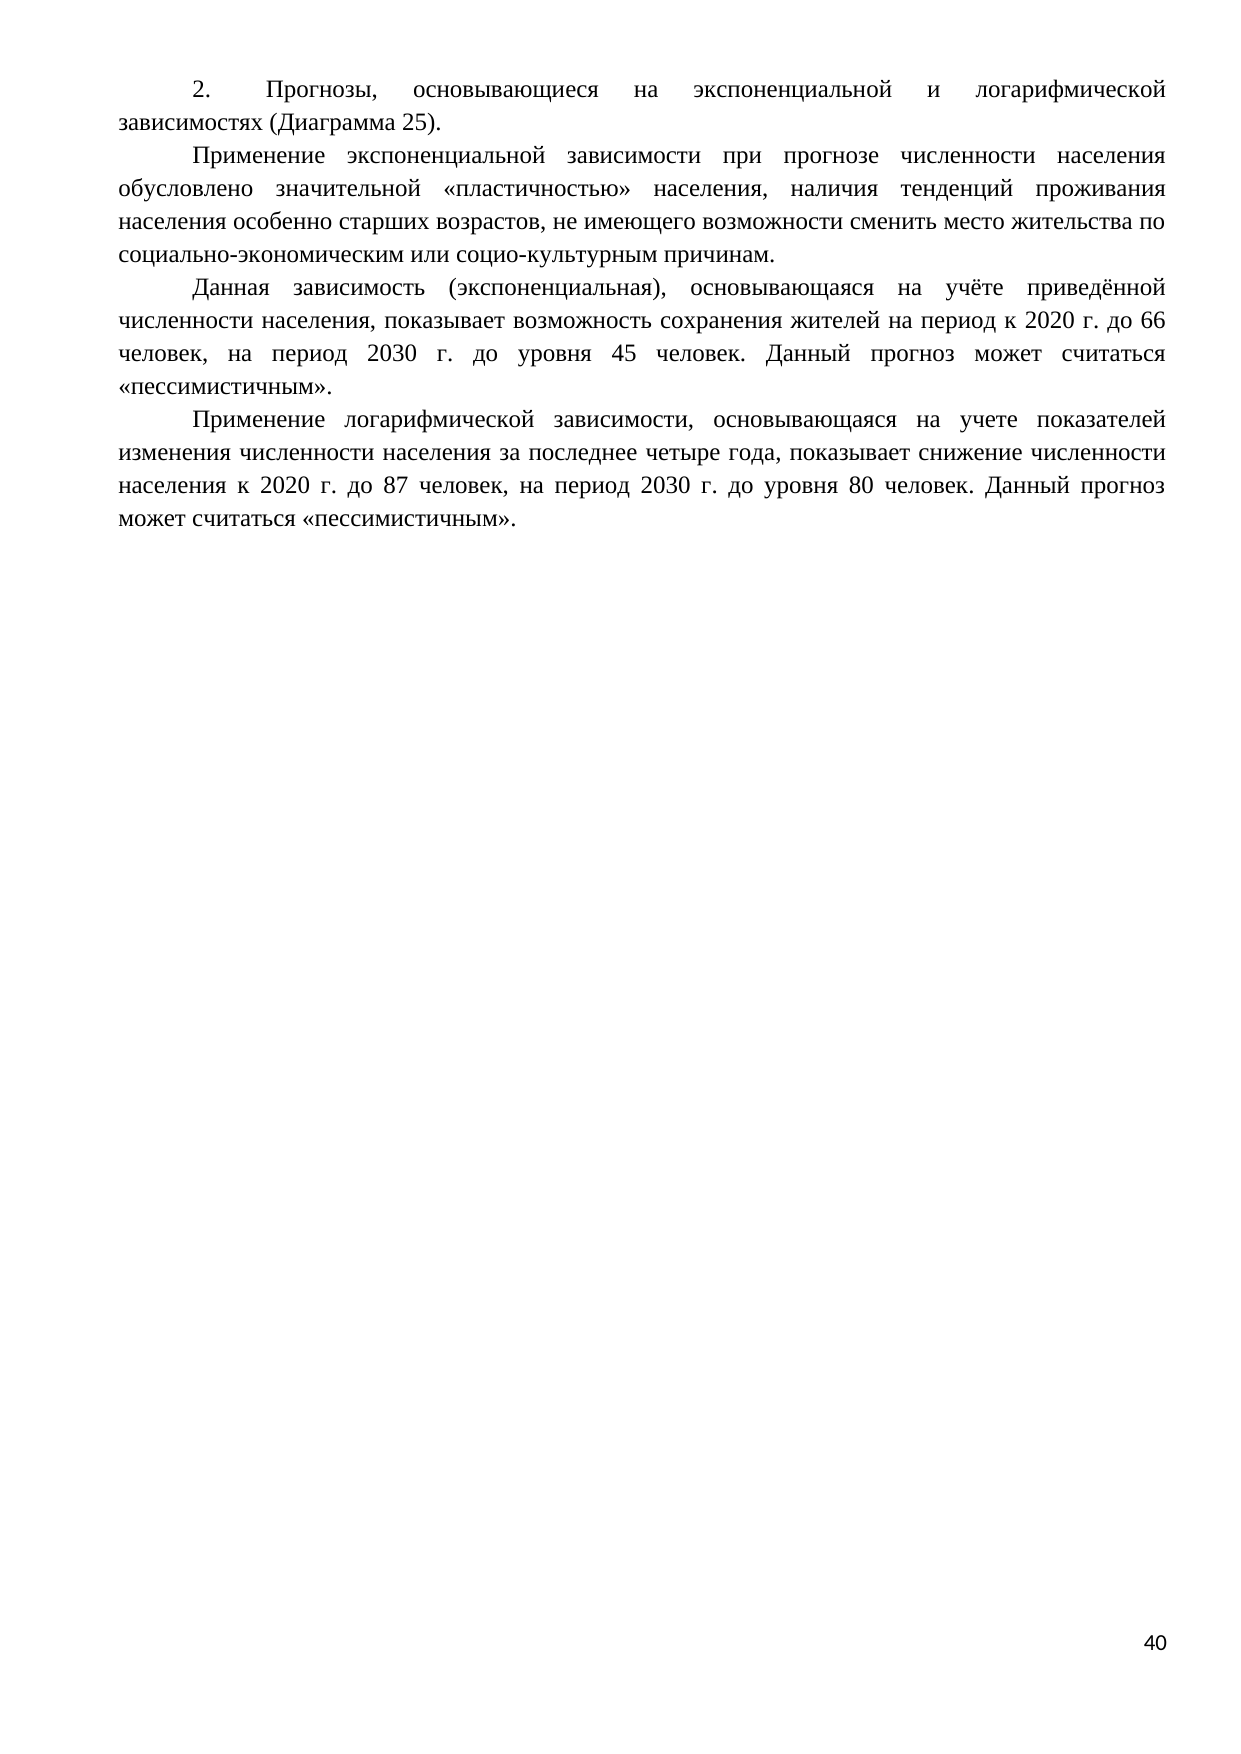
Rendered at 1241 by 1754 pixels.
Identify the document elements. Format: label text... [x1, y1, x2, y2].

text Применение экспоненциальной зависимости при прогнозе численности населения обусловлено значительной «пластичностью» населения, наличия тенденций проживания населения особенно старших возрастов, не имеющего возможности сменить место жительства по социально-экономическим или социо-культурным причинам. [118, 140, 1167, 268]
text Данная зависимость (экспоненциальная), основывающаяся на учёте приведённой численности населения, показывает возможность сохранения жителей на период к 2020 г. до 66 человек, на период 2030 г. до уровня 45 человек. Данный прогноз может считаться «пессимистичным». [118, 272, 1167, 400]
text Применение логарифмической зависимости, основывающаяся на учете показателей изменения численности населения за последнее четыре года, показывает снижение численности населения к 2020 г. до 87 человек, на период 2030 г. до уровня 80 человек. Данный прогноз может считаться «пессимистичным». [118, 404, 1167, 532]
list Прогнозы, основывающиеся на экспоненциальной и логарифмической зависимостях (Диаграмма 25). [118, 74, 1167, 136]
